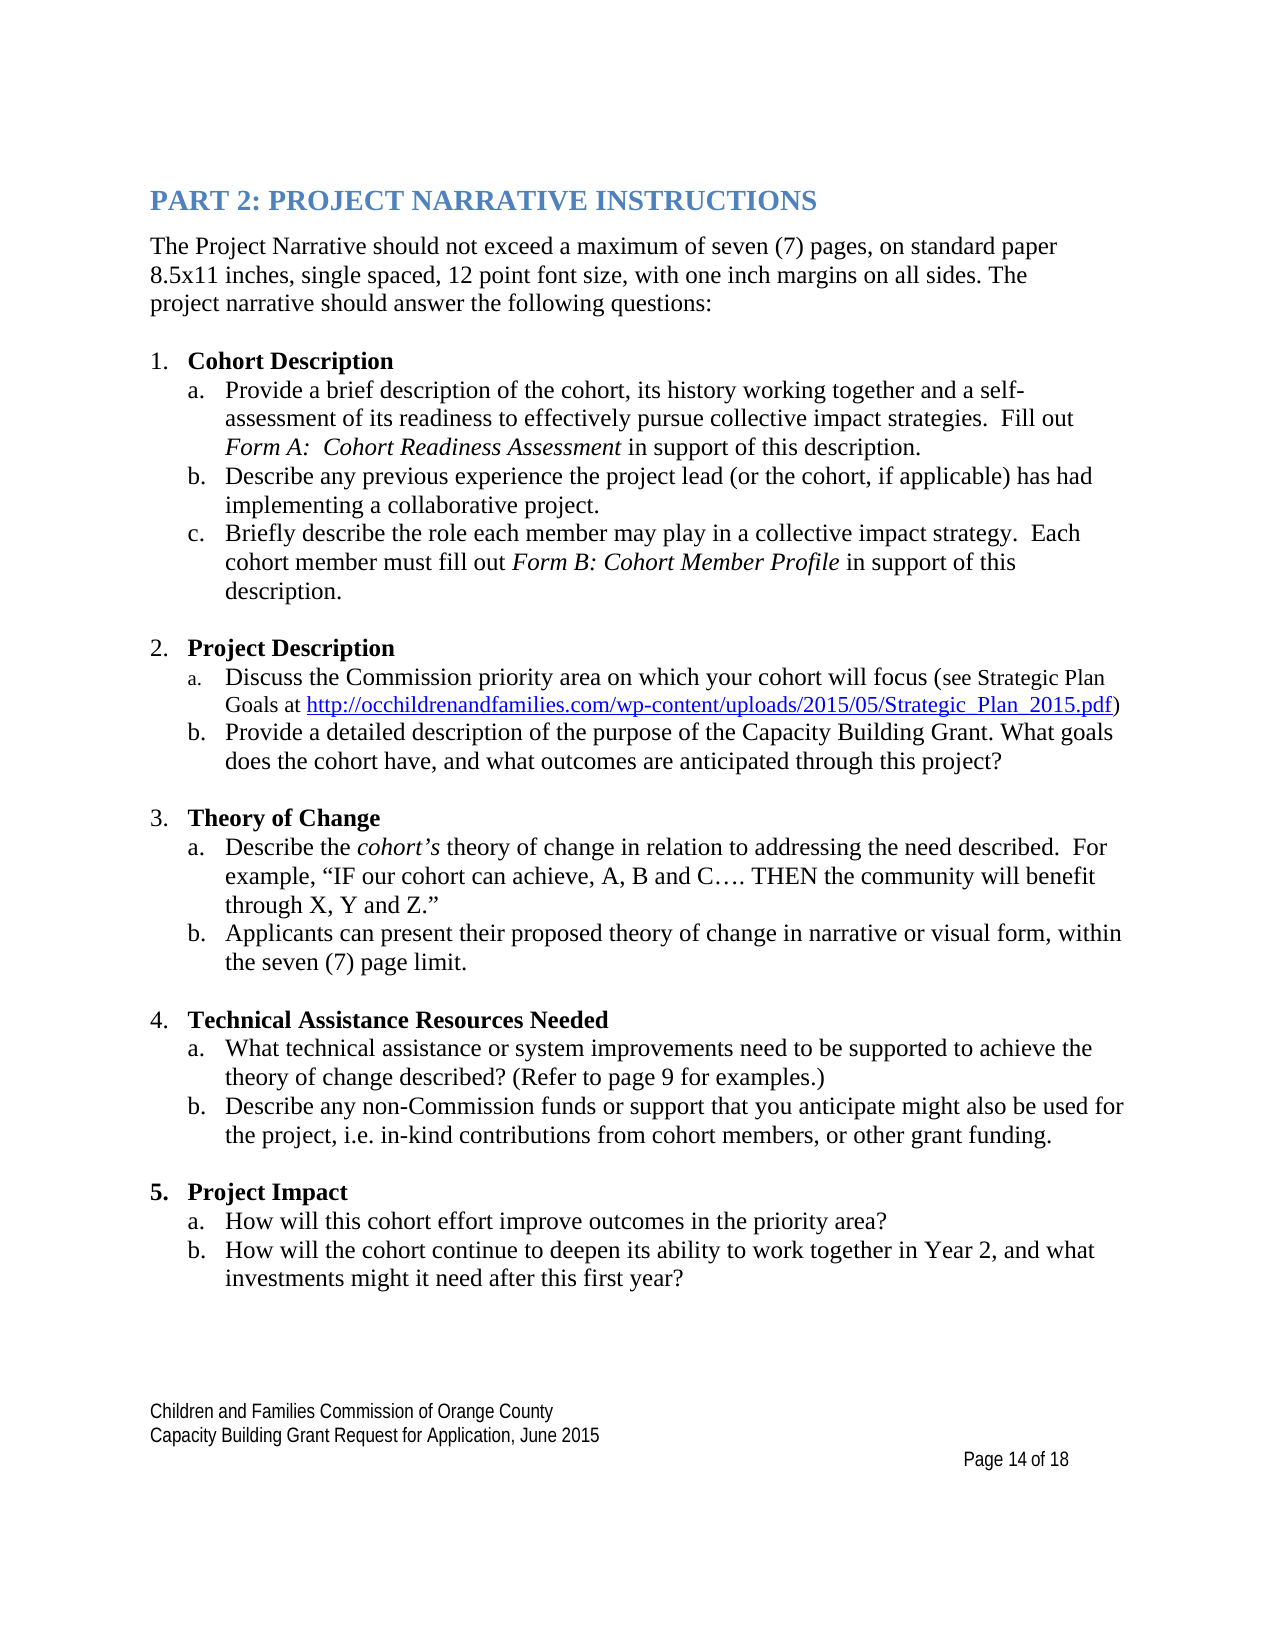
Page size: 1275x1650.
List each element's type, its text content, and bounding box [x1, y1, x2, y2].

list Technical Assistance Resources Needed [150, 1005, 1125, 1033]
list Discuss the Commission priority area on which your cohort will focus (see Strategic Plan Goals at http://occhildrenandfamilies.com/wp-content/uploads/2015/05/Strategic_Plan_2015.pdf) [187, 662, 1125, 717]
list What technical assistance or system improvements need to be supported to achieve the theory of change described? (Refer to page 9 for examples.) [187, 1033, 1125, 1091]
list Applicants can present their proposed theory of change in narrative or visual form, within the seven (7) page limit. [187, 918, 1125, 976]
list Describe the cohort’s theory of change in relation to addressing the need described. For example, “IF our cohort can achieve, A, B and C…. THEN the community will benefit through X, Y and Z.” [187, 832, 1125, 918]
list Describe any previous experience the project lead (or the cohort, if applicable) has had implementing a collaborative project. [187, 461, 1125, 518]
list Provide a detailed description of the purpose of the Capacity Building Grant. What goals does the cohort have, and what outcomes are anticipated through this project? [187, 717, 1125, 775]
list Theory of Change [150, 803, 1111, 832]
list Project Description [150, 633, 1125, 662]
list Describe any non-Commission funds or support that you anticipate might also be used for the project, i.e. in-kind contributions from cohort members, or other grant funding. [187, 1091, 1125, 1148]
list Provide a brief description of the cohort, its history working together and a self-assessment of its readiness to effectively pursue collective impact strategies. Fill out Form A: Cohort Readiness Assessment in support of this description. [187, 375, 1125, 461]
list How will the cohort continue to deepen its ability to work together in Year 2, and what investments might it need after this first year? [187, 1235, 1125, 1292]
list Cohort Description [150, 346, 1125, 375]
list How will this cohort effort improve outcomes in the priority area? [187, 1206, 1125, 1235]
text The Project Narrative should not exceed a maximum of seven (7) pages, on standard paper 8.5x11 inches, single spaced, 12 point font size, with one inch margins on all sides. The project narrative should answer the following questions: [150, 231, 1083, 317]
text 5. Project Impact [150, 1177, 1125, 1206]
subtitle PART 2: PROJECT NARRATIVE INSTRUCTIONS [150, 183, 1125, 217]
list Briefly describe the role each member may play in a collective impact strategy. Each cohort member must fill out Form B: Cohort Member Profile in support of this description. [187, 518, 1125, 605]
